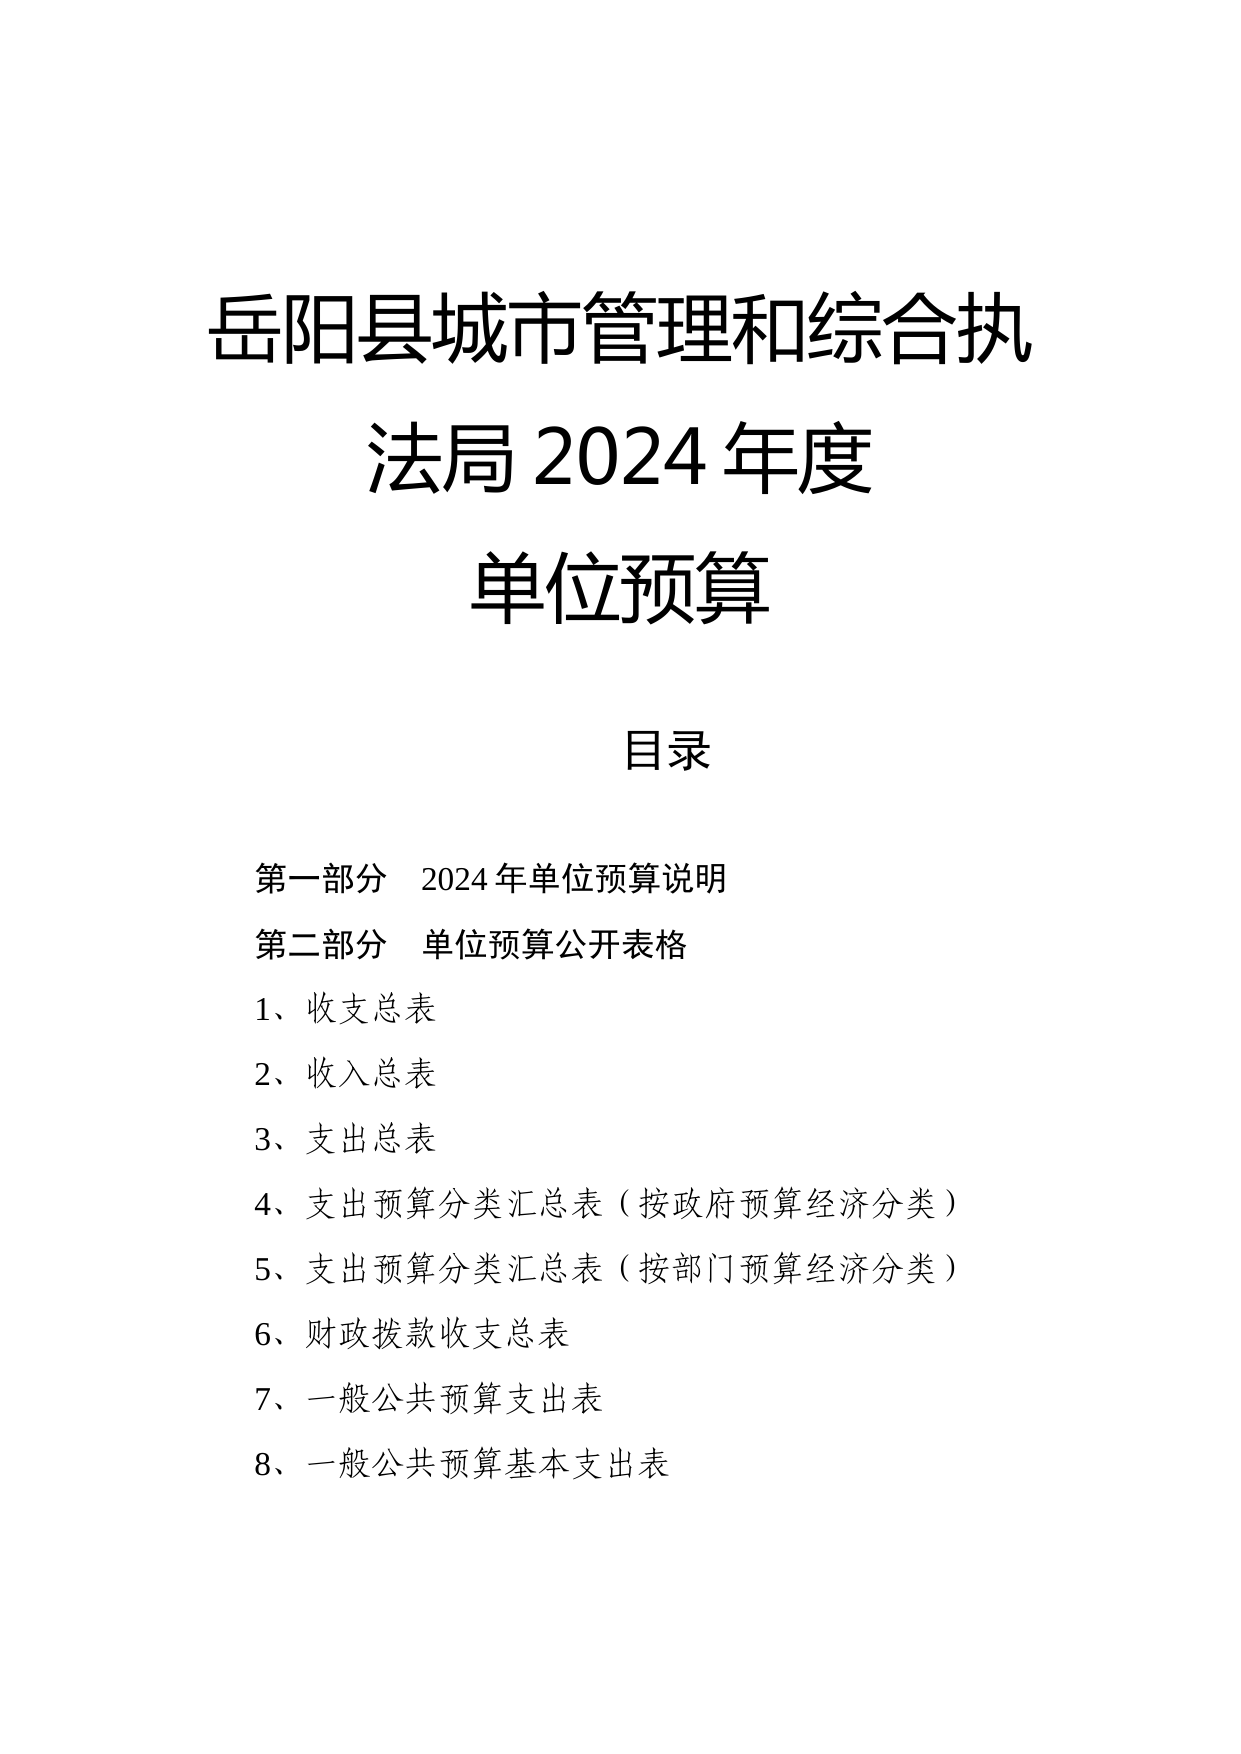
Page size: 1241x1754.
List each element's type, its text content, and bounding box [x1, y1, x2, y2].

text 单位预算 [187, 519, 1053, 649]
text 1、收支总表 [187, 974, 1053, 1039]
text 8、一般公共预算基本支出表 [187, 1429, 1053, 1494]
text 2、收入总表 [187, 1039, 1053, 1104]
text 7、一般公共预算支出表 [187, 1364, 1053, 1429]
text 岳阳县城市管理和综合执法局2024年度 [187, 259, 1053, 519]
text 5、支出预算分类汇总表（按部门预算经济分类） [187, 1234, 1053, 1299]
text 4、支出预算分类汇总表（按政府预算经济分类） [187, 1169, 1053, 1234]
text 第一部分 2024年单位预算说明 [187, 844, 1053, 909]
text 第二部分 单位预算公开表格 [187, 909, 1053, 974]
text 3、支出总表 [187, 1104, 1053, 1169]
text 6、财政拨款收支总表 [187, 1299, 1053, 1364]
text 目录 [187, 714, 1053, 779]
